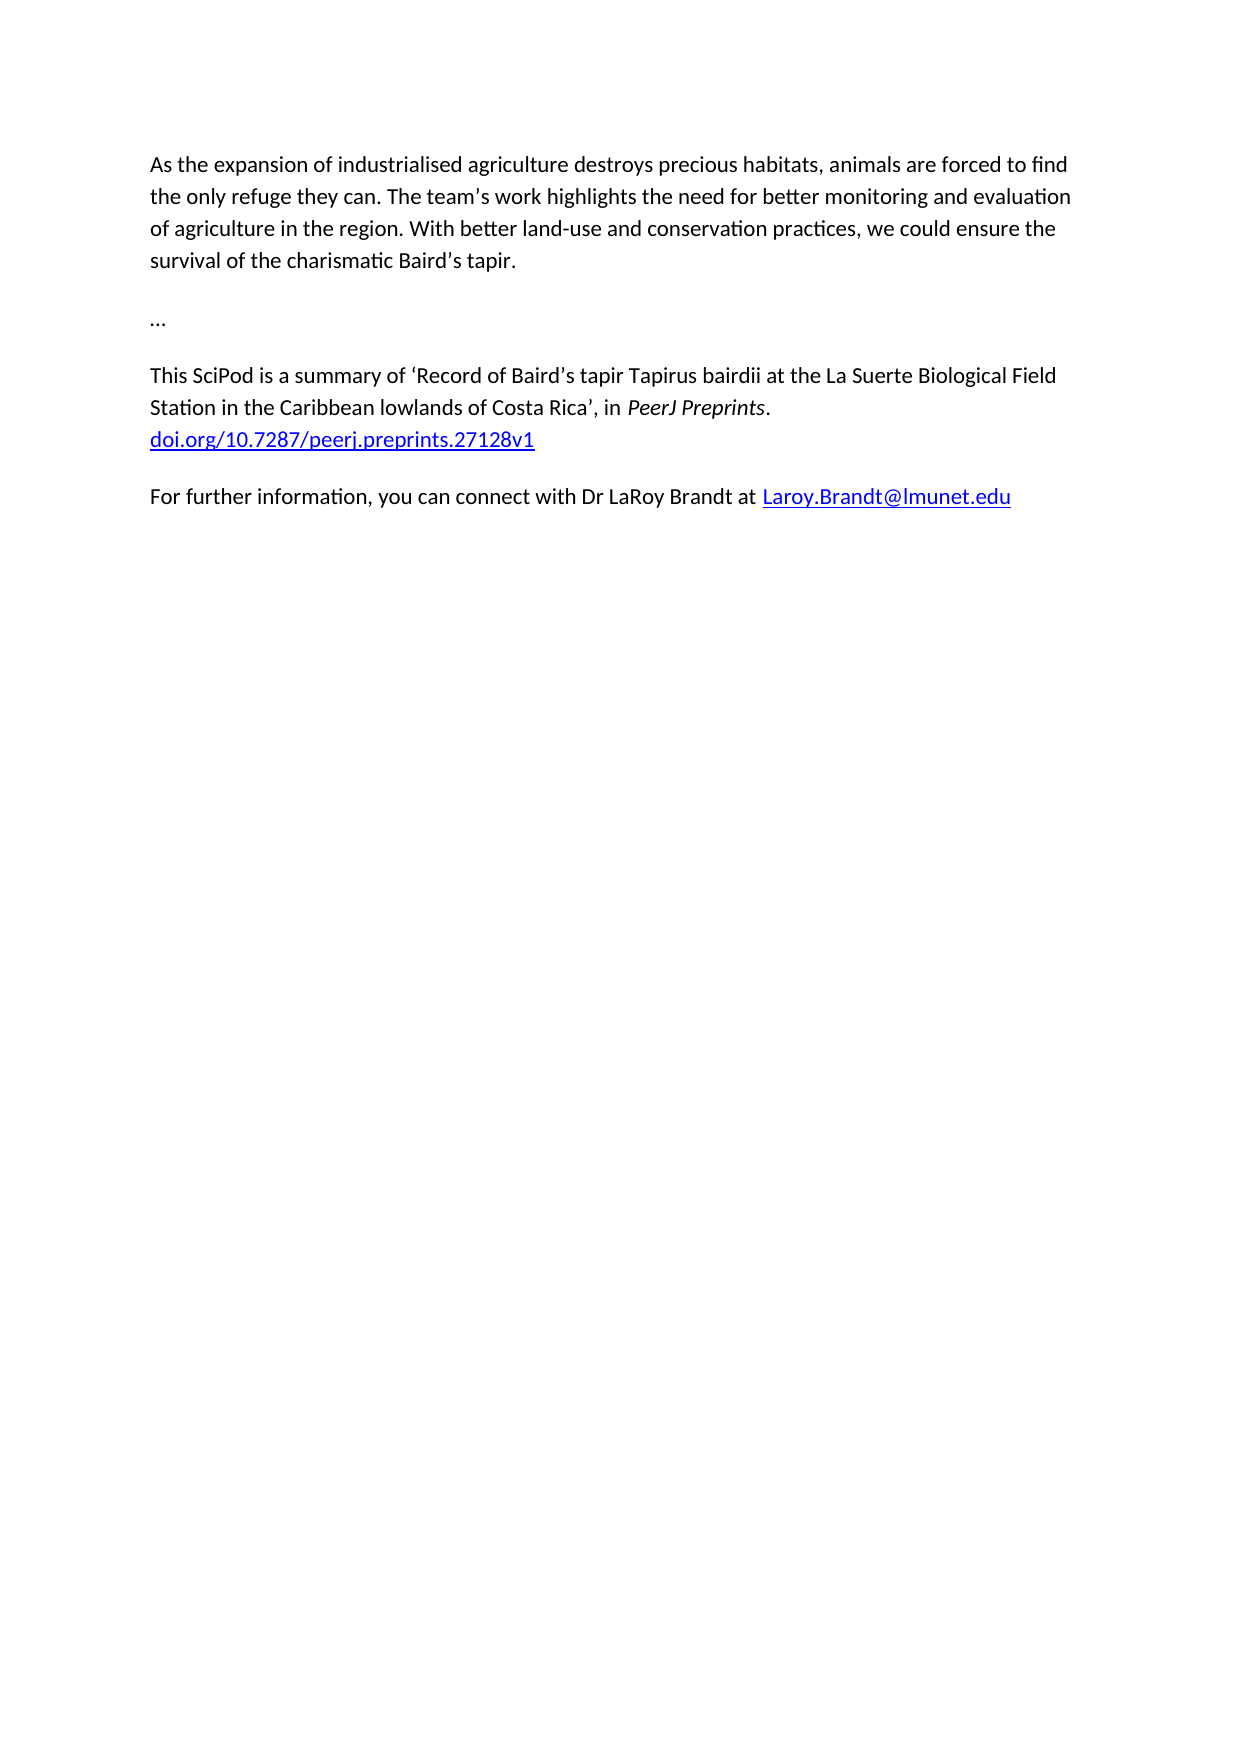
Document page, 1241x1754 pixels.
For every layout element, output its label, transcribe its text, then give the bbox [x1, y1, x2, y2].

text This SciPod is a summary of ‘Record of Baird’s tapir Tapirus bairdii at the La Suerte Biological Field Station in the Caribbean lowlands of Costa Rica’, in PeerJ Preprints. doi.org/10.7287/peerj.preprints.27128v1 [150, 361, 1090, 453]
text For further information, you can connect with Dr LaRoy Brandt at Laroy.Brandt@lmunet.edu [150, 482, 1090, 511]
text … [150, 304, 1090, 332]
text As the expansion of industrialised agriculture destroys precious habitats, animals are forced to find the only refuge they can. The team’s work highlights the need for better monitoring and evaluation of agriculture in the region. With better land-use and conservation practices, we could ensure the survival of the charismatic Baird’s tapir. [150, 150, 1090, 274]
